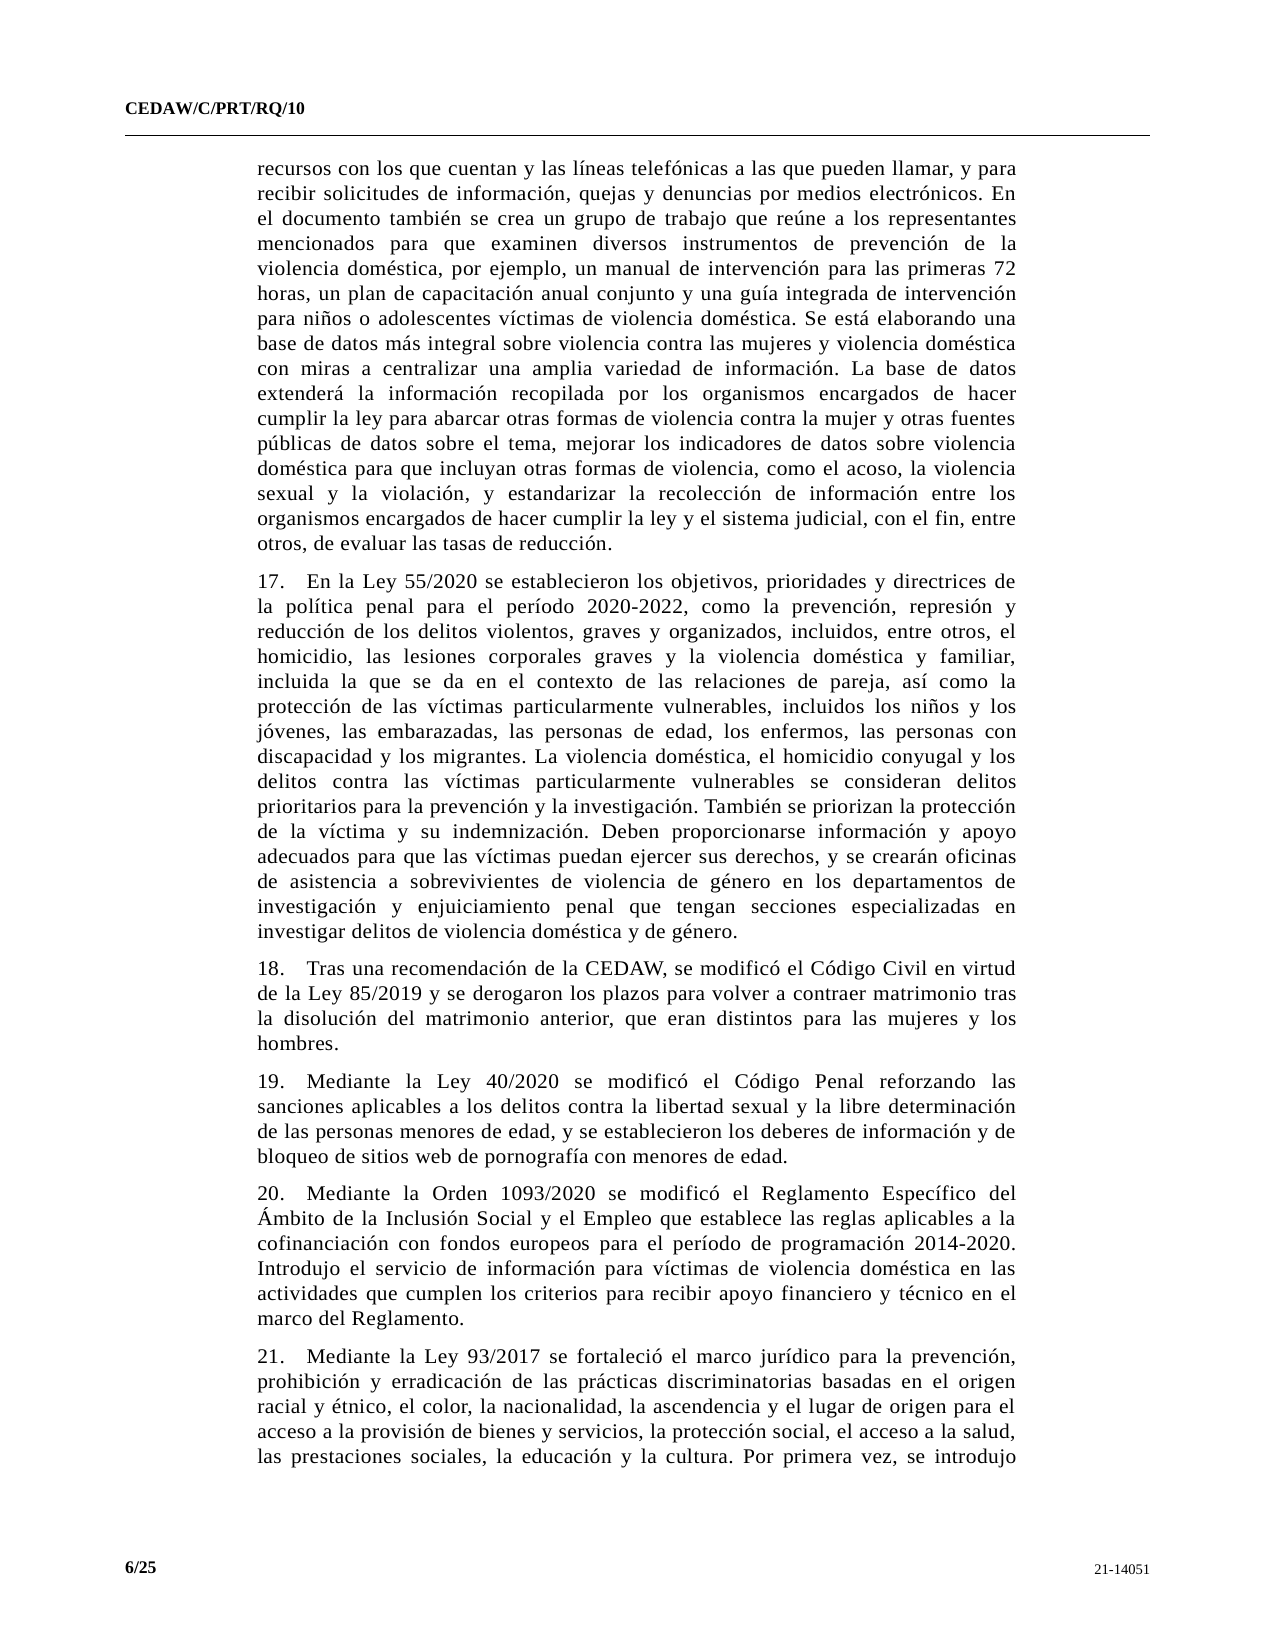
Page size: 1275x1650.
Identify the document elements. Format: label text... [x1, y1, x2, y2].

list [257, 156, 1018, 556]
list Tras una recomendación de la CEDAW, se modificó el Código Civil en virtud de la Ley 85/2019 y se derogaron los plazos para volver a contraer matrimonio tras la disolución del matrimonio anterior, que eran distintos para las mujeres y los hombres. [257, 956, 1018, 1056]
list Mediante la Orden 1093/2020 se modificó el Reglamento Específico del Ámbito de la Inclusión Social y el Empleo que establece las reglas aplicables a la cofinanciación con fondos europeos para el período de programación 2014-2020. Introdujo el servicio de información para víctimas de violencia doméstica en las actividades que cumplen los criterios para recibir apoyo financiero y técnico en el marco del Reglamento. [257, 1181, 1018, 1331]
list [257, 1343, 1018, 1468]
list Mediante la Ley 40/2020 se modificó el Código Penal reforzando las sanciones aplicables a los delitos contra la libertad sexual y la libre determinación de las personas menores de edad, y se establecieron los deberes de información y de bloqueo de sitios web de pornografía con menores de edad. [257, 1068, 1018, 1168]
list En la Ley 55/2020 se establecieron los objetivos, prioridades y directrices de la política penal para el período 2020-2022, como la prevención, represión y reducción de los delitos violentos, graves y organizados, incluidos, entre otros, el homicidio, las lesiones corporales graves y la violencia doméstica y familiar, incluida la que se da en el contexto de las relaciones de pareja, así como la protección de las víctimas particularmente vulnerables, incluidos los niños y los jóvenes, las embarazadas, las personas de edad, los enfermos, las personas con discapacidad y los migrantes. La violencia doméstica, el homicidio conyugal y los delitos contra las víctimas particularmente vulnerables se consideran delitos prioritarios para la prevención y la investigación. También se priorizan la protección de la víctima y su indemnización. Deben proporcionarse información y apoyo adecuados para que las víctimas puedan ejercer sus derechos, y se crearán oficinas de asistencia a sobrevivientes de violencia de género en los departamentos de investigación y enjuiciamiento penal que tengan secciones especializadas en investigar delitos de violencia doméstica y de género. [257, 568, 1018, 943]
